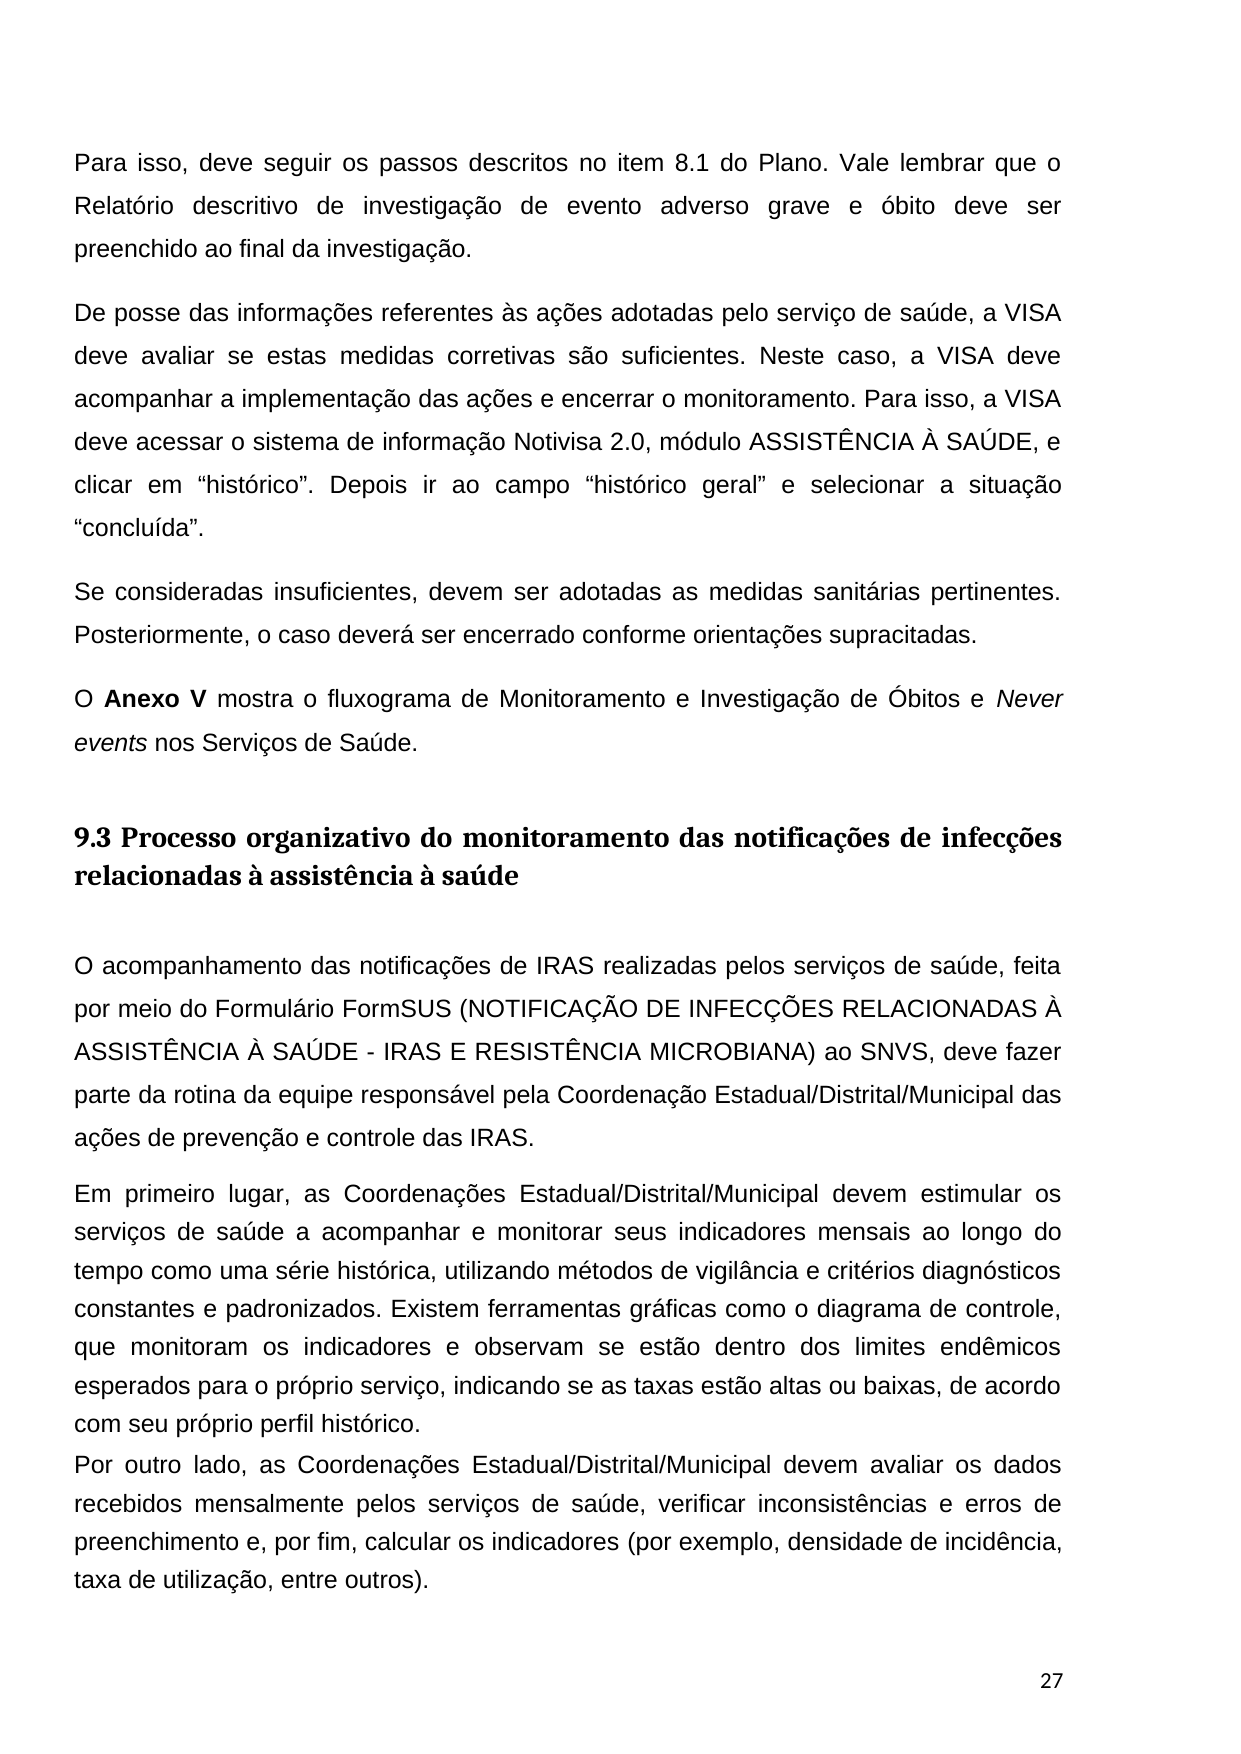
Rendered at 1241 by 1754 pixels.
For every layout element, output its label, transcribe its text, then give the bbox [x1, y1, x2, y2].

text Para isso, deve seguir os passos descritos no item 8.1 do Plano. Vale lembrar que o Relatório descritivo de investigação de evento adverso grave e óbito deve ser preenchido ao final da investigação. [74, 148, 1063, 263]
subtitle 9.3 Processo organizativo do monitoramento das notificações de infecções relacionadas à assistência à saúde [74, 821, 1063, 893]
text O acompanhamento das notificações de IRAS realizadas pelos serviços de saúde, feita por meio do Formulário FormSUS (NOTIFICAÇÃO DE INFECÇÕES RELACIONADAS À ASSISTÊNCIA À SAÚDE - IRAS E RESISTÊNCIA MICROBIANA) ao SNVS, deve fazer parte da rotina da equipe responsável pela Coordenação Estadual/Distrital/Municipal das ações de prevenção e controle das IRAS. [74, 951, 1063, 1152]
text Por outro lado, as Coordenações Estadual/Distrital/Municipal devem avaliar os dados recebidos mensalmente pelos serviços de saúde, verificar inconsistências e erros de preenchimento e, por fim, calcular os indicadores (por exemplo, densidade de incidência, taxa de utilização, entre outros). [74, 1441, 1063, 1594]
text Em primeiro lugar, as Coordenações Estadual/Distrital/Municipal devem estimular os serviços de saúde a acompanhar e monitorar seus indicadores mensais ao longo do tempo como uma série histórica, utilizando métodos de vigilância e critérios diagnósticos constantes e padronizados. Existem ferramentas gráficas como o diagrama de controle, que monitoram os indicadores e observam se estão dentro dos limites endêmicos esperados para o próprio serviço, indicando se as taxas estão altas ou baixas, de acordo com seu próprio perfil histórico. [74, 1169, 1063, 1438]
text Se consideradas insuficientes, devem ser adotadas as medidas sanitárias pertinentes. Posteriormente, o caso deverá ser encerrado conforme orientações supracitadas. [74, 577, 1063, 649]
text O Anexo V mostra o fluxograma de Monitoramento e Investigação de Óbitos e Never events nos Serviços de Saúde. [74, 684, 1063, 756]
text De posse das informações referentes às ações adotadas pelo serviço de saúde, a VISA deve avaliar se estas medidas corretivas são suficientes. Neste caso, a VISA deve acompanhar a implementação das ações e encerrar o monitoramento. Para isso, a VISA deve acessar o sistema de informação Notivisa 2.0, módulo ASSISTÊNCIA À SAÚDE, e clicar em “histórico”. Depois ir ao campo “histórico geral” e selecionar a situação “concluída”. [74, 298, 1063, 542]
